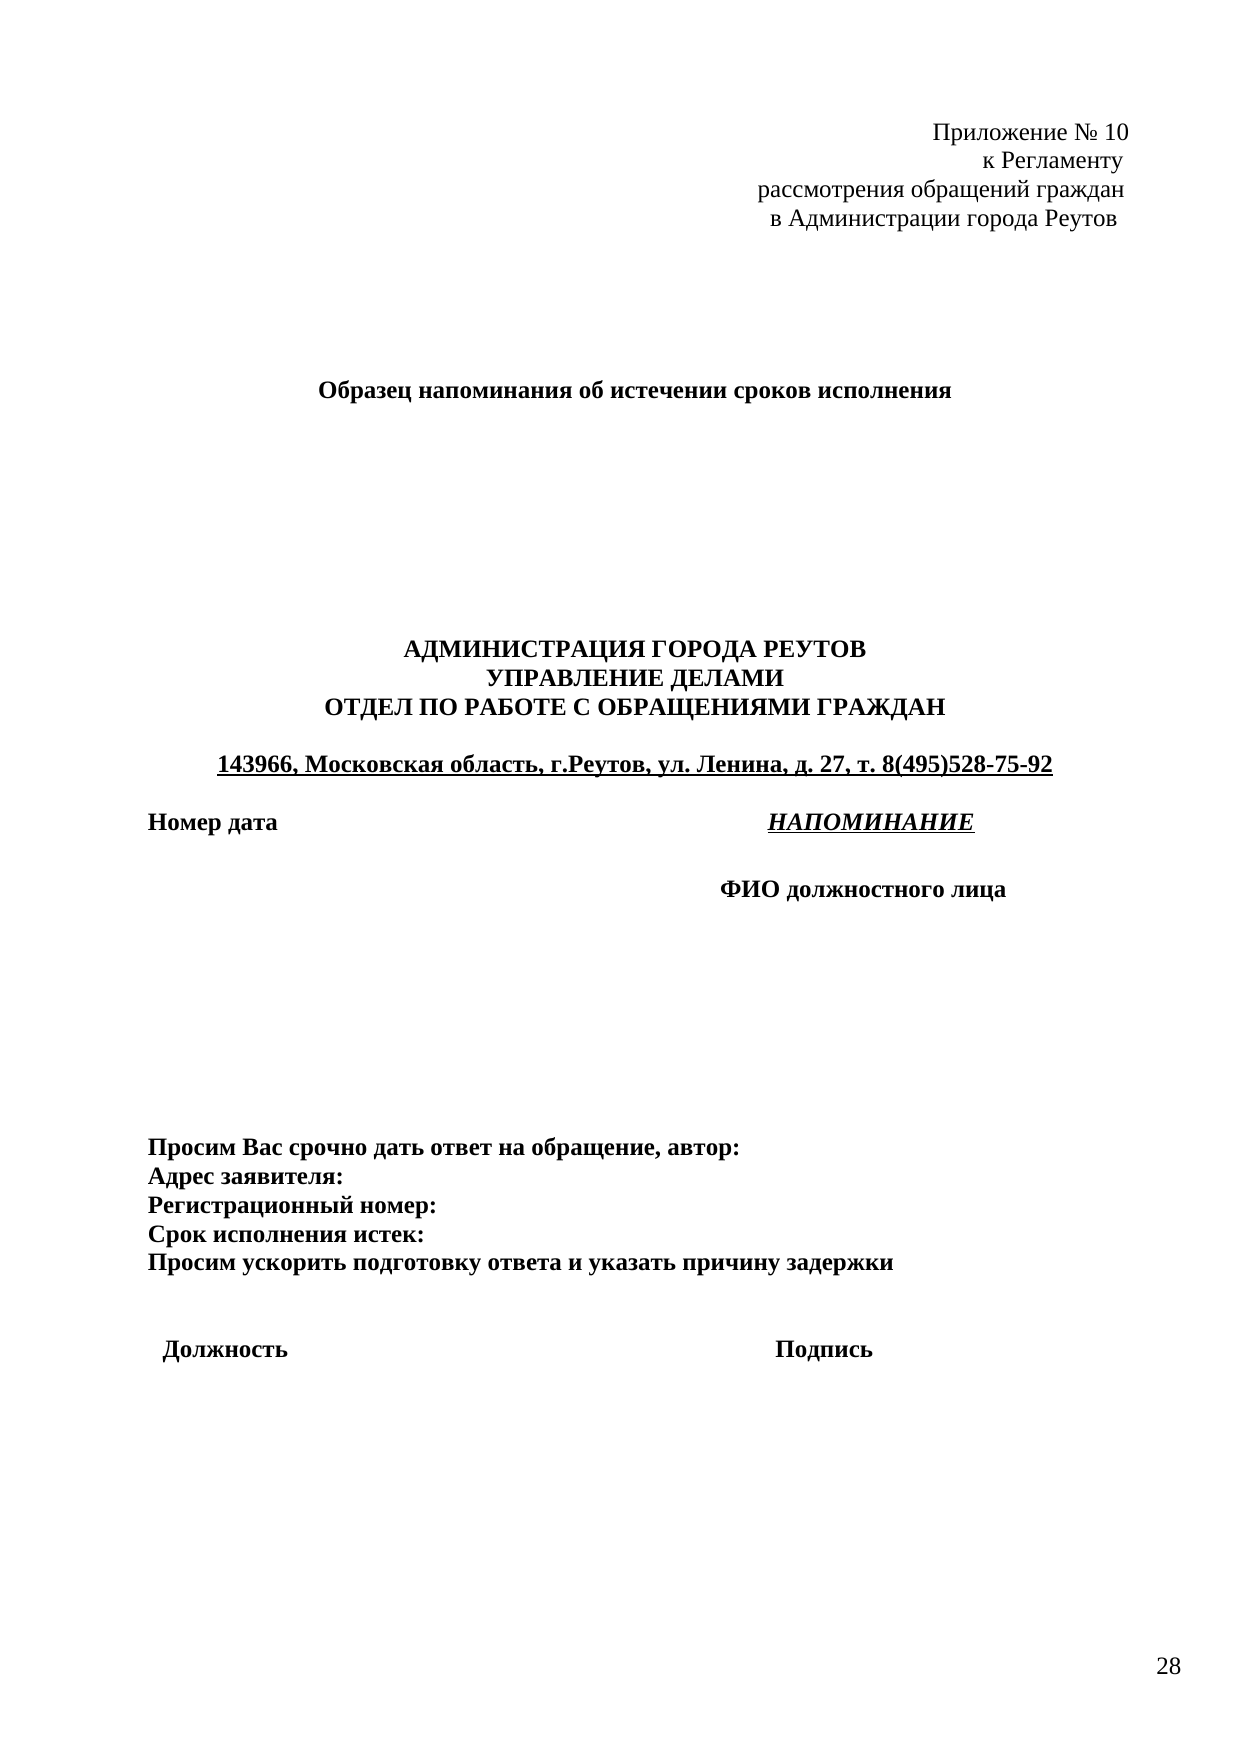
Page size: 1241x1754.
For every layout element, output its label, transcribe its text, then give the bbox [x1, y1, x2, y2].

text УПРАВЛЕНИЕ ДЕЛАМИ [89, 663, 1181, 692]
text к Регламенту [89, 145, 1181, 174]
text АДМИНИСТРАЦИЯ ГОРОДА РЕУТОВ [89, 634, 1181, 663]
text ОТДЕЛ ПО РАБОТЕ С ОБРАЩЕНИЯМИ ГРАЖДАН [89, 692, 1181, 720]
text Образец напоминания об истечении сроков исполнения [89, 375, 1181, 404]
text в Администрации города Реутов [89, 203, 1181, 232]
text Приложение № 10 [826, 117, 1181, 145]
text ФИО должностного лица [89, 874, 1181, 902]
subtitle Просим Вас срочно дать ответ на обращение, автор: [148, 1132, 1152, 1161]
subtitle Просим ускорить подготовку ответа и указать причину задержки [148, 1247, 1152, 1276]
subtitle Срок исполнения истек: [148, 1219, 1152, 1247]
subtitle Адрес заявителя: [148, 1161, 1152, 1190]
subtitle Регистрационный номер: [148, 1190, 1152, 1219]
text 143966, Московская область, г.Реутов, ул. Ленина, д. 27, т. 8(495)528-75-92 [89, 749, 1181, 778]
subtitle Номер дата НАПОМИНАНИЕ [148, 807, 1152, 835]
text рассмотрения обращений граждан [89, 174, 1181, 203]
text Должность Подпись [89, 1334, 1181, 1362]
